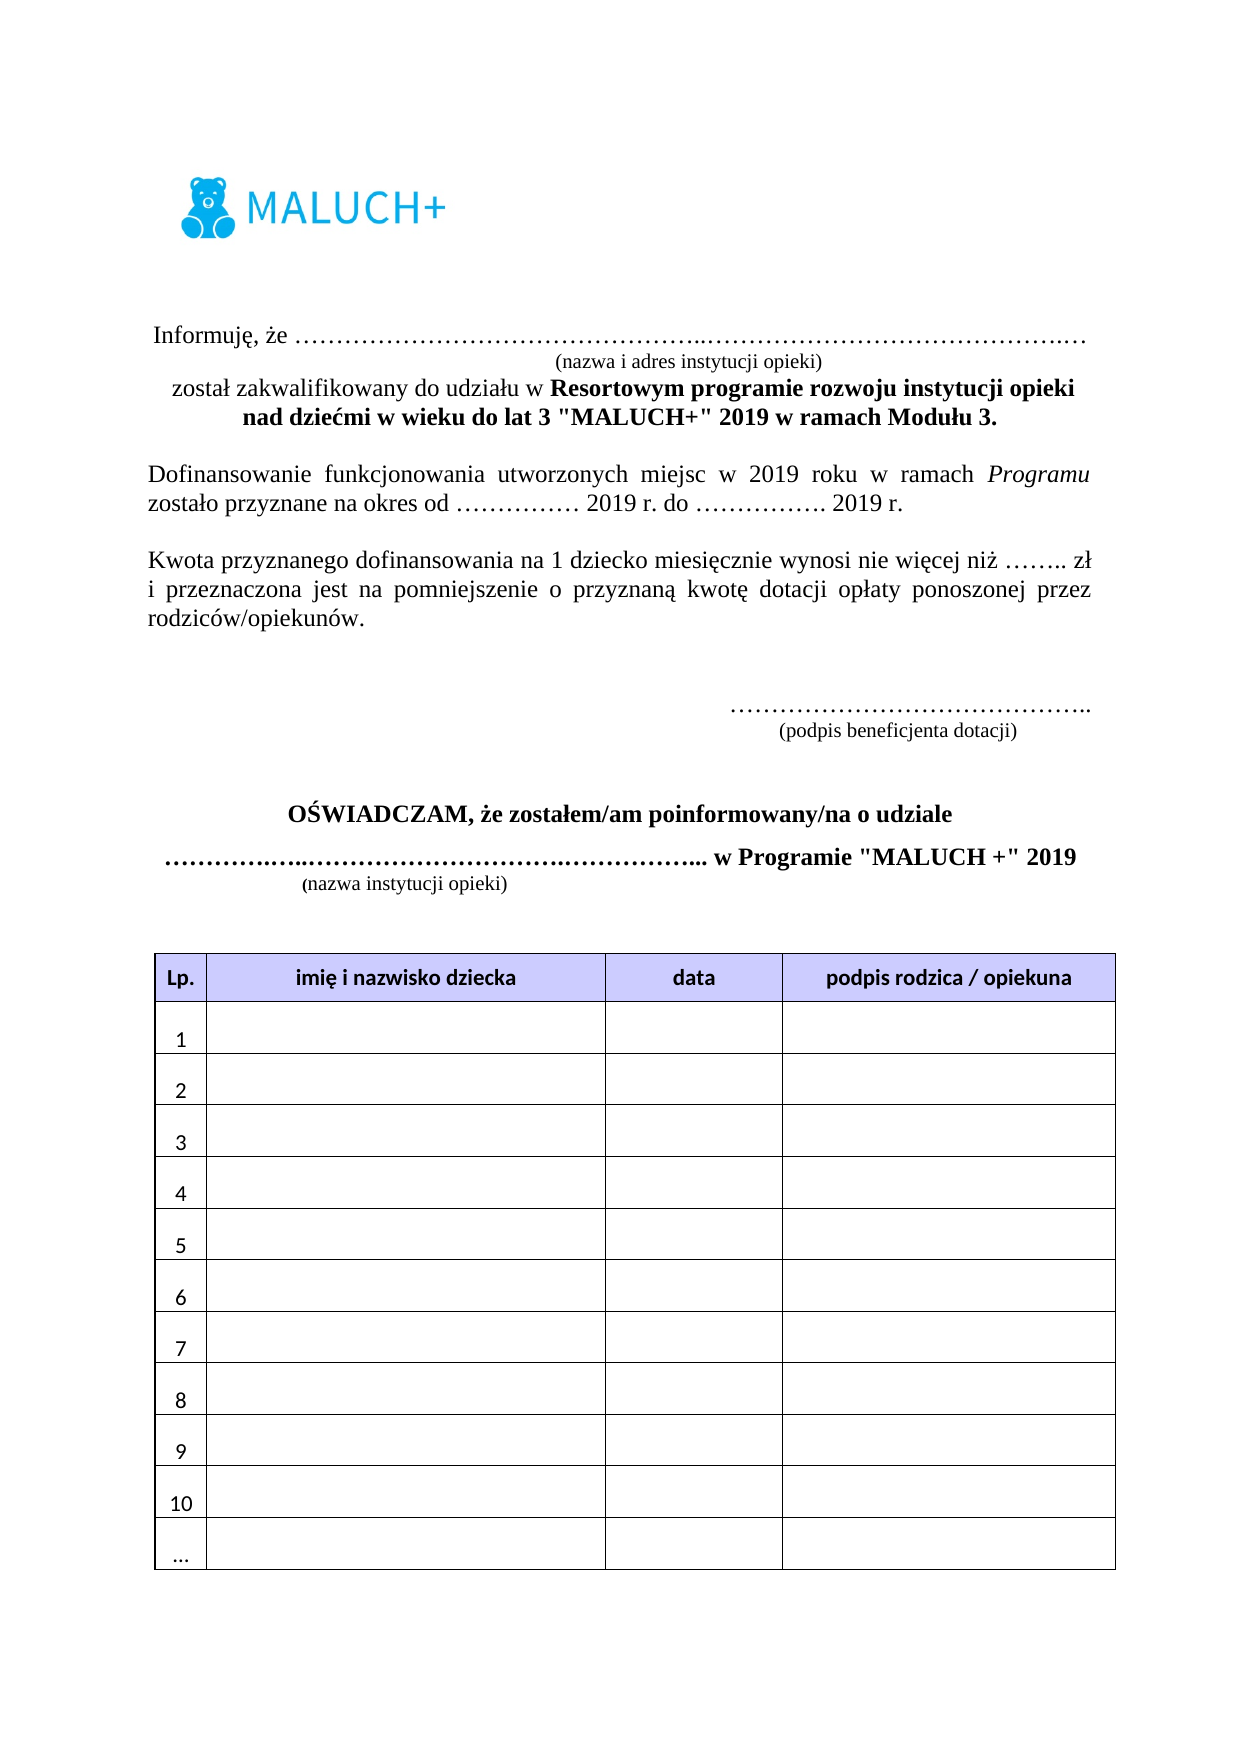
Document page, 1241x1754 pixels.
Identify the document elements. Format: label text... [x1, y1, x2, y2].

table_cell [783, 1157, 1115, 1207]
table_cell [606, 1260, 782, 1311]
table_cell 9 [156, 1415, 206, 1465]
table_cell [606, 1363, 782, 1414]
table_cell [207, 1518, 605, 1568]
table_cell [207, 1209, 605, 1259]
text (nazwa i adres instytucji opieki) [148, 349, 1092, 373]
table_cell 6 [156, 1260, 206, 1311]
table_cell [606, 1105, 782, 1156]
table_cell 2 [156, 1054, 206, 1104]
table_cell … [156, 1518, 206, 1568]
table_cell [783, 1209, 1115, 1259]
table_cell 3 [156, 1105, 206, 1156]
table_cell [783, 1260, 1115, 1311]
table_header Lp. [156, 954, 206, 1001]
text …………………………………….. [148, 689, 1092, 718]
table_cell [783, 1002, 1115, 1053]
table_cell 8 [156, 1363, 206, 1414]
text Kwota przyznanego dofinansowania na 1 dziecko miesięcznie wynosi nie więcej niż …….. zł i przeznaczona jest na pomniejszenie o przyznaną kwotę dotacji opłaty ponoszonej przez rodziców/opiekunów. [148, 545, 1092, 632]
table_cell 4 [156, 1157, 206, 1207]
table_cell [606, 1466, 782, 1517]
table_cell [606, 1054, 782, 1104]
table_header podpis rodzica / opiekuna [783, 954, 1115, 1001]
table_cell [207, 1054, 605, 1104]
table_cell [207, 1363, 605, 1414]
table_cell [207, 1157, 605, 1207]
table_cell [207, 1260, 605, 1311]
table_cell [606, 1002, 782, 1053]
text ………….…..………………………….……………... w Programie "MALUCH +" 2019 [148, 842, 1092, 871]
table_cell [783, 1466, 1115, 1517]
table_cell [207, 1415, 605, 1465]
table_header imię i nazwisko dziecka [207, 954, 605, 1001]
text został zakwalifikowany do udziału w Resortowym programie rozwoju instytucji opieki nad dziećmi w wieku do lat 3 "MALUCH+" 2019 w ramach Modułu 3. [148, 373, 1092, 430]
text (nazwa instytucji opieki) [148, 871, 1092, 895]
table_cell [783, 1312, 1115, 1362]
text OŚWIADCZAM, że zostałem/am poinformowany/na o udziale [148, 799, 1092, 828]
table_cell [606, 1312, 782, 1362]
text (podpis beneficjenta dotacji) [148, 718, 1092, 742]
table_cell [207, 1105, 605, 1156]
table_cell [606, 1518, 782, 1568]
table_cell 10 [156, 1466, 206, 1517]
table_cell [783, 1415, 1115, 1465]
text Informuję, że …………………………………………..…………………………………….… [148, 320, 1092, 349]
table_cell [606, 1157, 782, 1207]
table_cell [207, 1002, 605, 1053]
picture [147, 124, 483, 292]
table_cell [783, 1518, 1115, 1568]
table_cell [207, 1312, 605, 1362]
table_cell [207, 1466, 605, 1517]
table_cell 5 [156, 1209, 206, 1259]
table_cell [783, 1105, 1115, 1156]
table_cell 7 [156, 1312, 206, 1362]
table_cell 1 [156, 1002, 206, 1053]
table_header data [606, 954, 782, 1001]
text Dofinansowanie funkcjonowania utworzonych miejsc w 2019 roku w ramach Programu zostało przyznane na okres od …………… 2019 r. do ……………. 2019 r. [148, 459, 1092, 517]
table_cell [606, 1209, 782, 1259]
table_cell [783, 1363, 1115, 1414]
table_cell [606, 1415, 782, 1465]
table_cell [783, 1054, 1115, 1104]
